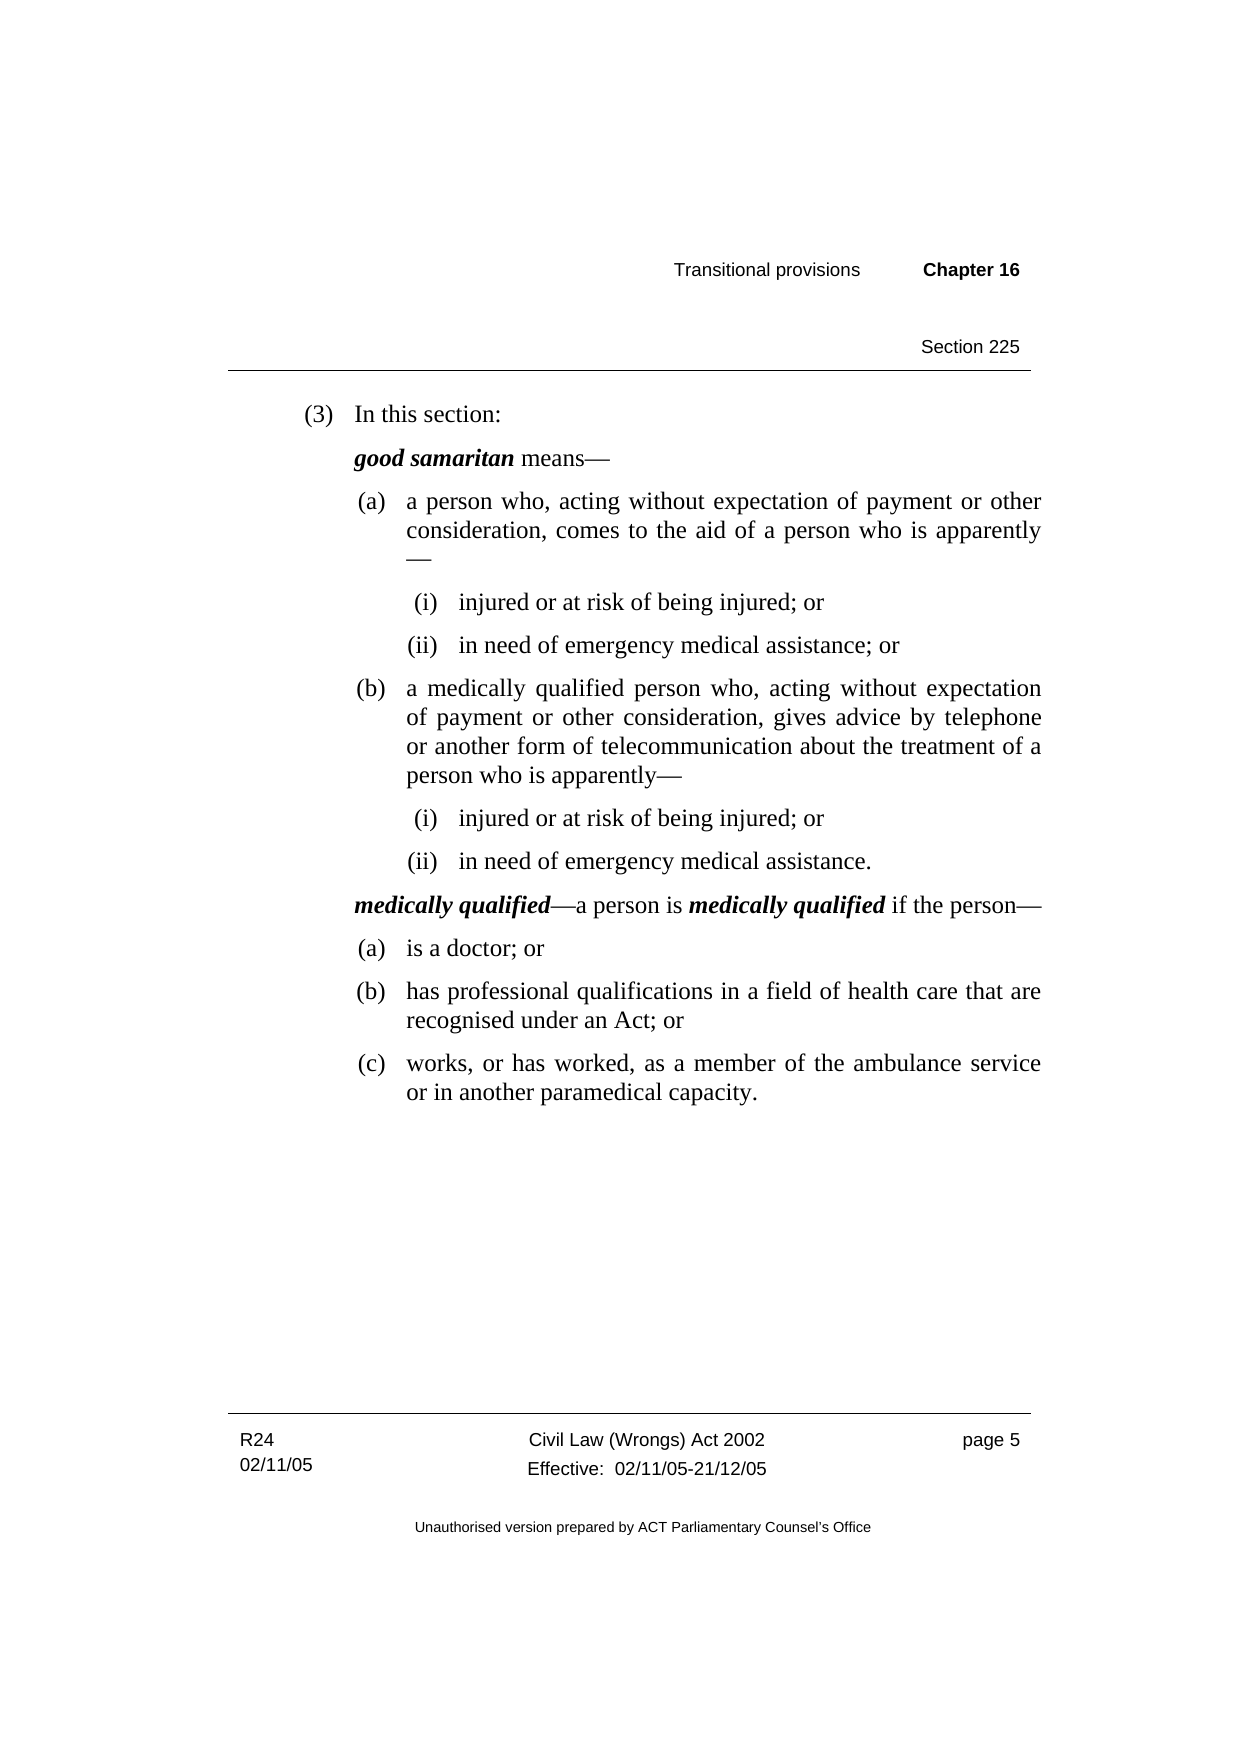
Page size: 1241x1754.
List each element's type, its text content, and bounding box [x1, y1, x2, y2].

text (c) works, or has worked, as a member of the ambulance service or in another paramedical capacity. [239, 1048, 1042, 1106]
text medically qualified—a person is medically qualified if the person— [354, 890, 1042, 918]
text (a) is a doctor; or [239, 933, 1042, 962]
text (i) injured or at risk of being injured; or [239, 803, 1042, 832]
text (3) In this section: [239, 399, 1042, 428]
text (ii) in need of emergency medical assistance. [239, 846, 1042, 875]
text (i) injured or at risk of being injured; or [239, 587, 1042, 616]
text (b) has professional qualifications in a field of health care that are recognised under an Act; or [239, 976, 1042, 1034]
text (b) a medically qualified person who, acting without expectation of payment or other consideration, gives advice by telephone or another form of telecommunication about the treatment of a person who is apparently— [239, 673, 1042, 788]
text good samaritan means— [354, 443, 1042, 471]
text (a) a person who, acting without expectation of payment or other consideration, comes to the aid of a person who is apparently— [239, 486, 1042, 572]
text (ii) in need of emergency medical assistance; or [239, 630, 1042, 659]
